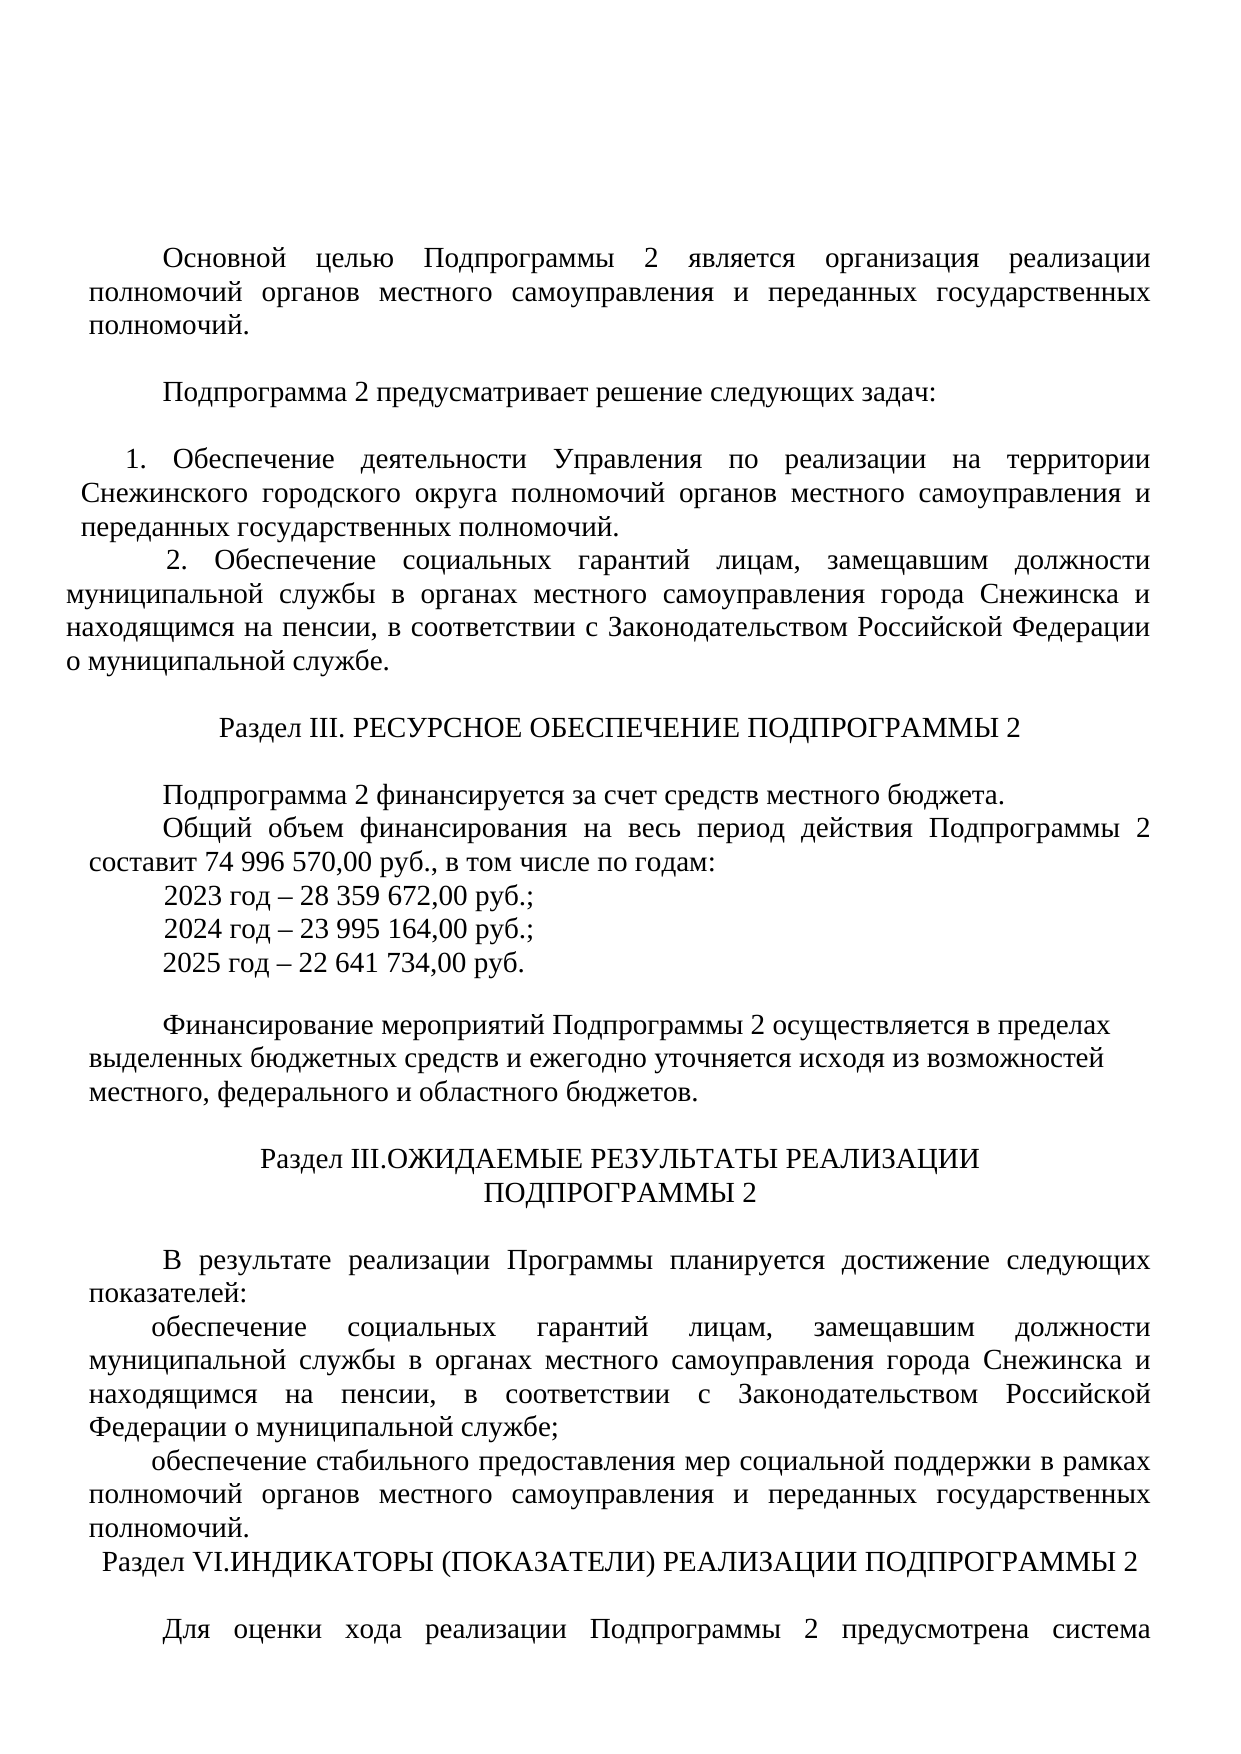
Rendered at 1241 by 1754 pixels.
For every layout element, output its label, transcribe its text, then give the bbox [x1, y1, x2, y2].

title Раздел III. РЕСУРСНОЕ ОБЕСПЕЧЕНИЕ ПОДПРОГРАММЫ 2 [89, 710, 1152, 743]
title ПОДПРОГРАММЫ 2 [89, 1175, 1152, 1208]
text В результате реализации Программы планируется достижение следующих показателей: [89, 1242, 1152, 1309]
text Общий объем финансирования на весь период действия Подпрограммы 2 составит 74 996 570,00 руб., в том числе по годам: [89, 811, 1152, 878]
text 1. Обеспечение деятельности Управления по реализации на территории Снежинского городского округа полномочий органов местного самоуправления и переданных государственных полномочий. [81, 442, 1152, 542]
title Раздел VI.ИНДИКАТОРЫ (ПОКАЗАТЕЛИ) РЕАЛИЗАЦИИ ПОДПРОГРАММЫ 2 [89, 1544, 1152, 1577]
text Основной целью Подпрограммы 2 является организация реализации полномочий органов местного самоуправления и переданных государственных полномочий. [89, 240, 1152, 341]
text обеспечение социальных гарантий лицам, замещавшим должности муниципальной службы в органах местного самоуправления города Снежинска и находящимся на пенсии, в соответствии с Законодательством Российской Федерации о муниципальной службе; [89, 1309, 1152, 1443]
text 2025 год – 22 641 734,00 руб. [89, 945, 1152, 978]
text обеспечение стабильного предоставления мер социальной поддержки в рамках полномочий органов местного самоуправления и переданных государственных полномочий. [89, 1443, 1152, 1544]
text Подпрограмма 2 предусматривает решение следующих задач: [89, 374, 1152, 408]
text 2024 год – 23 995 164,00 руб.; [89, 911, 1152, 945]
title Раздел III.ОЖИДАЕМЫЕ РЕЗУЛЬТАТЫ РЕАЛИЗАЦИИ [89, 1141, 1152, 1175]
text 2. Обеспечение социальных гарантий лицам, замещавшим должности муниципальной службы в органах местного самоуправления города Снежинска и находящимся на пенсии, в соответствии с Законодательством Российской Федерации о муниципальной службе. [66, 542, 1152, 676]
title Финансирование мероприятий Подпрограммы 2 осуществляется в пределах выделенных бюджетных средств и ежегодно уточняется исходя из возможностей местного, федерального и областного бюджетов. [89, 1007, 1152, 1108]
title Подпрограмма 2 финансируется за счет средств местного бюджета. [89, 777, 1152, 811]
text 2023 год – 28 359 672,00 руб.; [89, 878, 1152, 911]
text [89, 1611, 1152, 1644]
